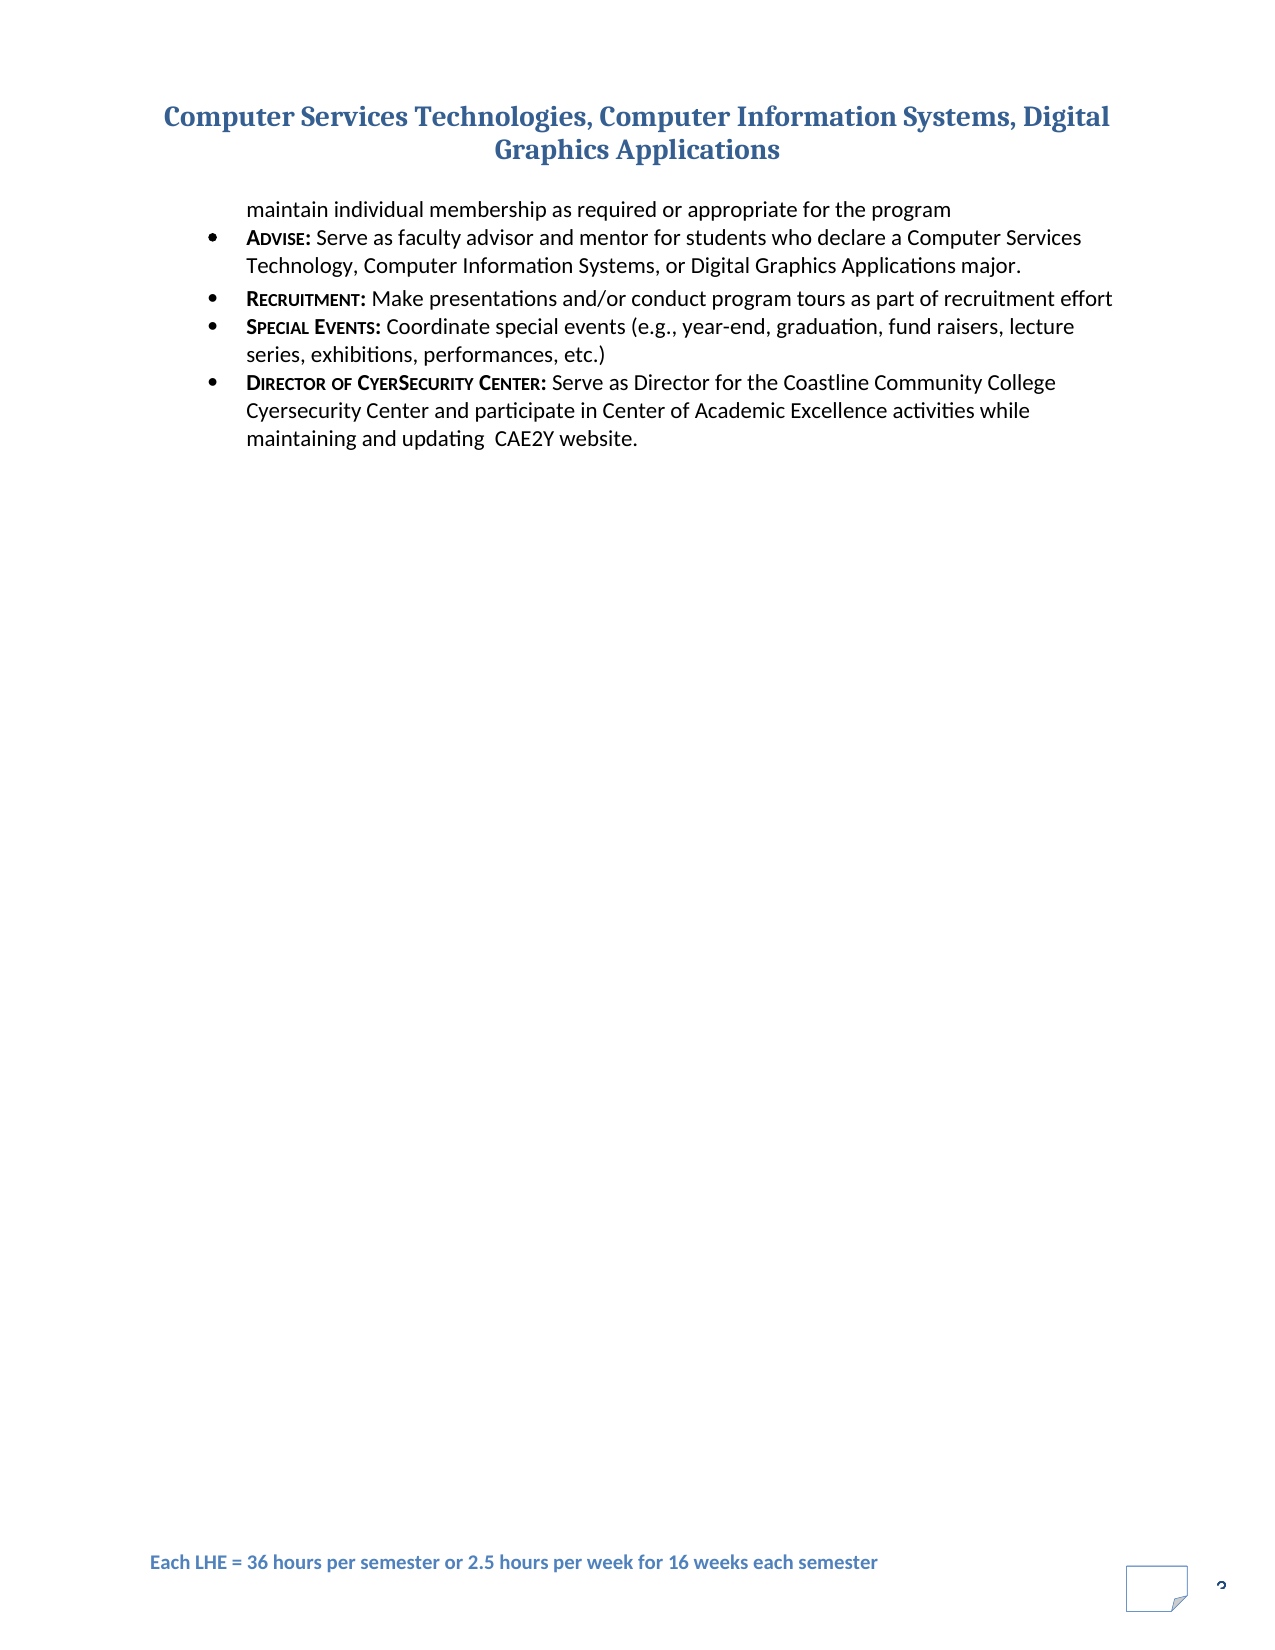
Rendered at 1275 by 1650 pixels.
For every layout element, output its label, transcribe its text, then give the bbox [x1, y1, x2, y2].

table_cell Special Events: Coordinate special events (e.g., year-end, graduation, fund raisers, lecture series, exhibitions, performances, etc.) Director of CyerSecurity Center: Serve as Director for the Coastline Community College Cyersecurity Center and participate in Center of Academic Excellence activities while maintaining and updating CAE2Y website. [160, 313, 1151, 481]
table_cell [160, 195, 1151, 223]
table_cell Advise: Serve as faculty advisor and mentor for students who declare a Computer Services Technology, Computer Information Systems, or Digital Graphics Applications major. [160, 223, 1151, 279]
table_cell Recruitment: Make presentations and/or conduct program tours as part of recruitment effort [160, 279, 1151, 312]
